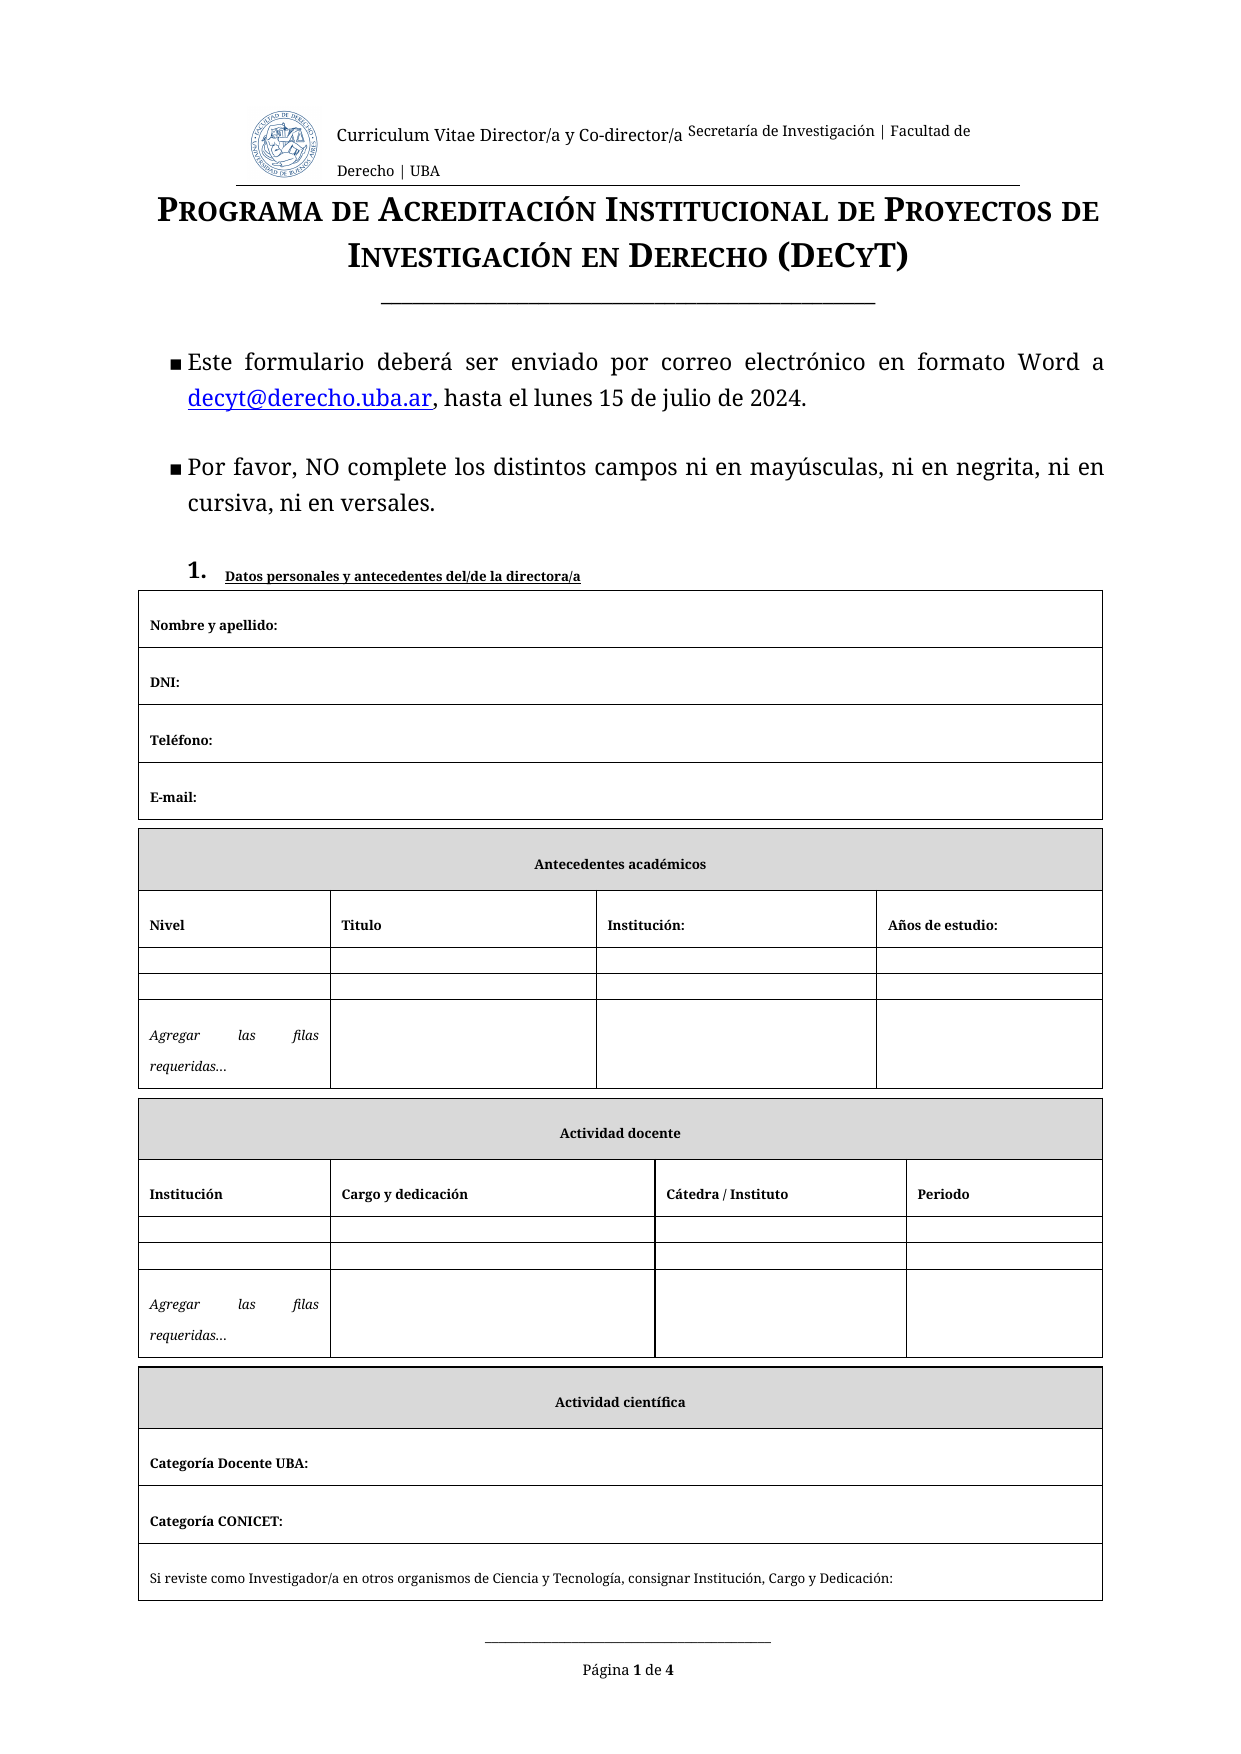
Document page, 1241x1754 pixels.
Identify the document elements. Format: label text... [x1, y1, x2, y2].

table_cell [139, 1217, 330, 1242]
picture [105, 106, 238, 223]
table_cell [139, 1243, 330, 1268]
table_cell [139, 974, 330, 999]
subtitle Datos personales y antecedentes del/de la directora/a [187, 554, 1106, 585]
table_cell [331, 1270, 654, 1357]
table_cell [597, 1000, 876, 1088]
table_cell Categoría CONICET: [139, 1486, 1102, 1542]
table_cell [331, 948, 596, 973]
table_cell DNI: [139, 648, 1102, 704]
picture [246, 106, 322, 182]
text Programa de Acreditación Institucional de Proyectos de Investigación en Derecho (DeCyT) [150, 186, 1106, 277]
table_header Nombre y apellido: [139, 591, 1102, 647]
table_cell Periodo [907, 1160, 1102, 1216]
table_cell [597, 948, 876, 973]
table_cell [877, 974, 1102, 999]
table_cell Institución: [597, 891, 876, 947]
table_cell [877, 948, 1102, 973]
table_cell [656, 1270, 906, 1357]
table_cell Agregar las filas requeridas… [139, 1270, 330, 1357]
table_cell [331, 1000, 596, 1088]
table_cell Titulo [331, 891, 596, 947]
list Este formulario deberá ser enviado por correo electrónico en formato Word a decyt@derecho.uba.ar, hasta el lunes 15 de julio de 2024. [169, 339, 1106, 413]
list Por favor, NO complete los distintos campos ni en mayúsculas, ni en negrita, ni en cursiva, ni en versales. [169, 444, 1106, 518]
table_cell [877, 1000, 1102, 1088]
table_cell [907, 1243, 1102, 1268]
table_cell [907, 1217, 1102, 1242]
text _______________________________________________ [150, 277, 1106, 308]
table_cell Nivel [139, 891, 330, 947]
table_cell Años de estudio: [877, 891, 1102, 947]
table_header Actividad docente [139, 1099, 1102, 1159]
table_cell [597, 974, 876, 999]
table_header Actividad científica [139, 1368, 1102, 1428]
table_header Antecedentes académicos [139, 829, 1102, 890]
table_cell Cátedra / Instituto [656, 1160, 906, 1216]
table_cell [331, 1243, 654, 1268]
table_cell Institución [139, 1160, 330, 1216]
table_cell [331, 974, 596, 999]
table_cell [656, 1243, 906, 1268]
table_cell Cargo y dedicación [331, 1160, 654, 1216]
table_cell [139, 948, 330, 973]
table_cell E-mail: [139, 763, 1102, 819]
table_cell Teléfono: [139, 705, 1102, 762]
table_cell Si reviste como Investigador/a en otros organismos de Ciencia y Tecnología, consignar Institución, Cargo y Dedicación: [139, 1544, 1102, 1600]
table_cell [656, 1217, 906, 1242]
table_cell Agregar las filas requeridas… [139, 1000, 330, 1088]
table_cell [331, 1217, 654, 1242]
table_cell Categoría Docente UBA: [139, 1429, 1102, 1485]
table_cell [907, 1270, 1102, 1357]
